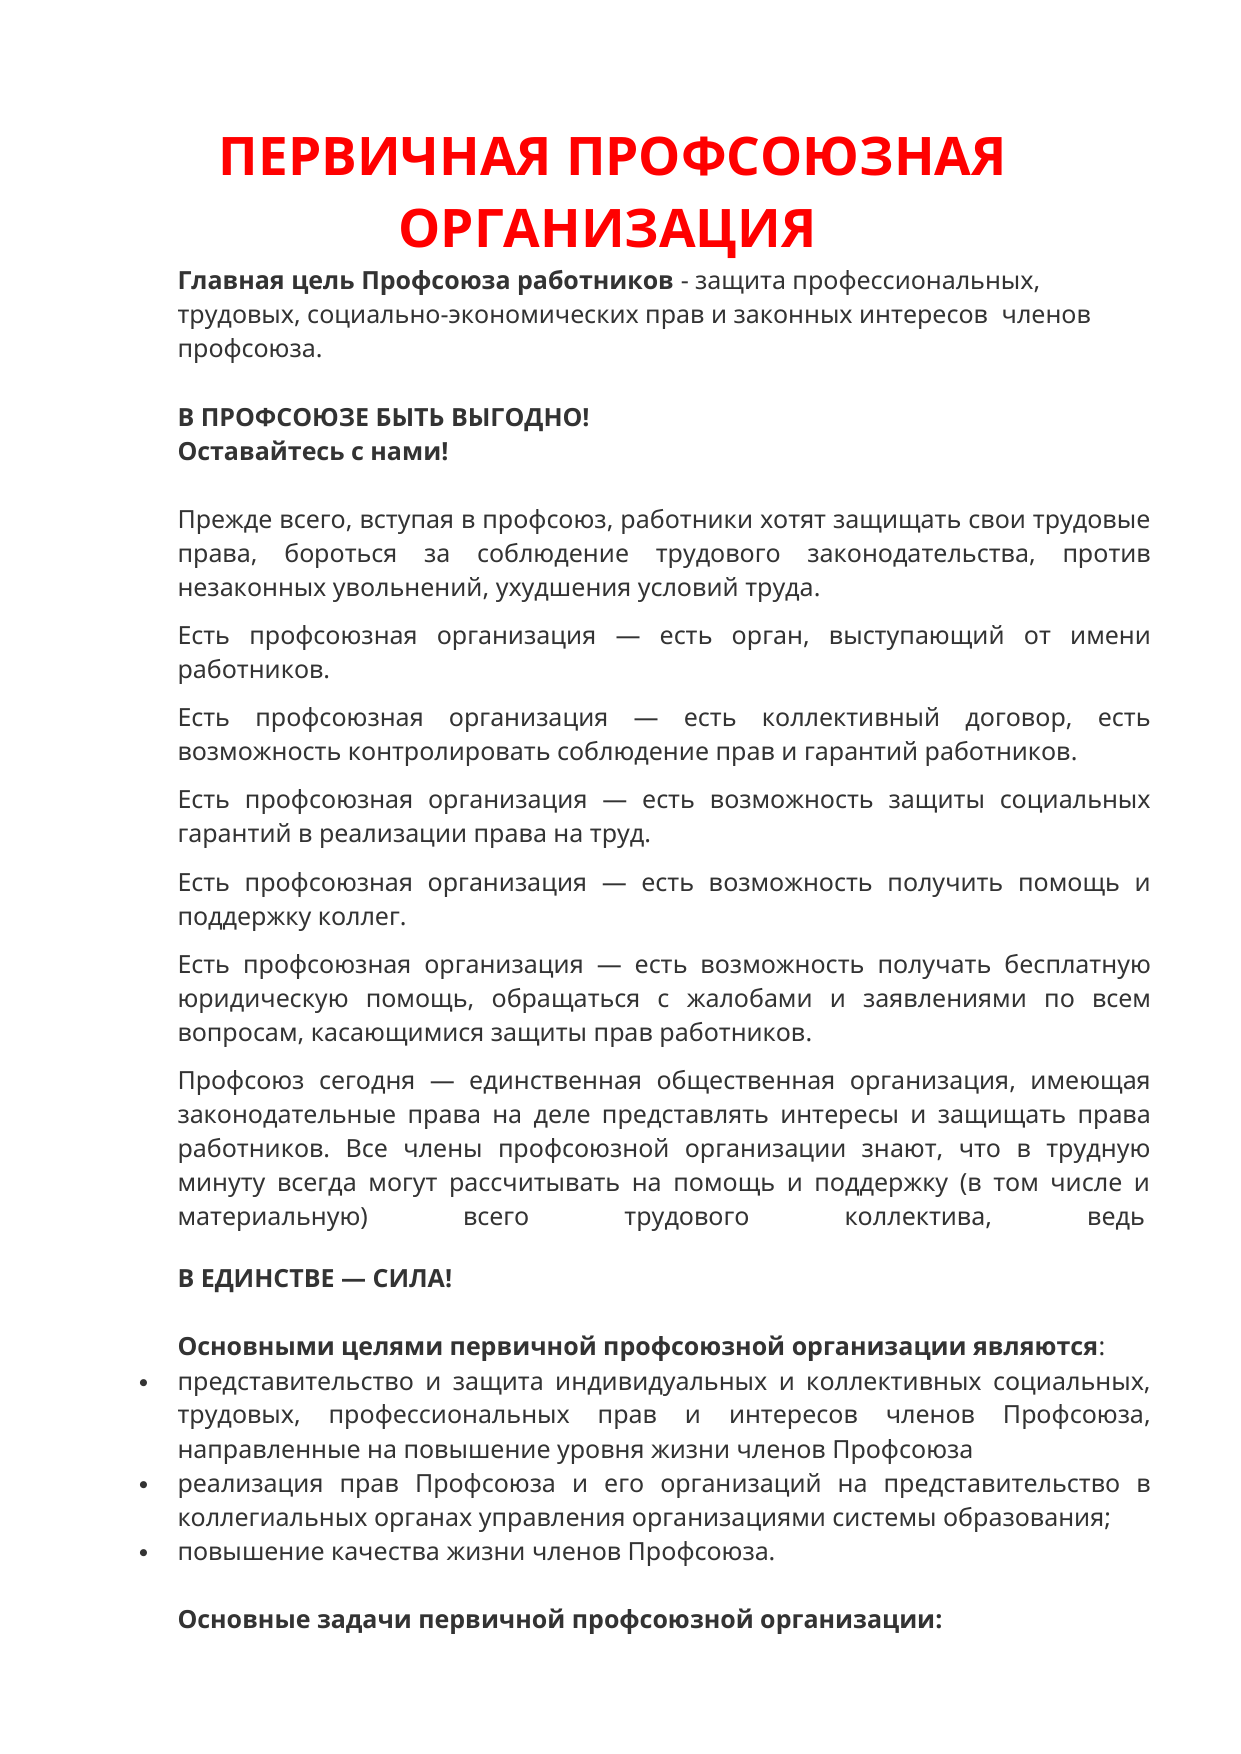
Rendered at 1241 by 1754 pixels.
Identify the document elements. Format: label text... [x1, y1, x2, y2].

text Есть профсоюзная организация — есть орган, выступающий от имени работников. [177, 618, 1152, 686]
list представительство и защита индивидуальных и коллективных социальных, трудовых, профессиональных прав и интересов членов Профсоюза, направленные на повышение уровня жизни членов Профсоюза [140, 1363, 1152, 1465]
text ОРГАНИЗАЦИЯ [177, 191, 1152, 263]
text В ПРОФСОЮЗЕ БЫТЬ ВЫГОДНО! [177, 399, 1152, 433]
text Прежде всего, вступая в профсоюз, работники хотят защищать свои трудовые права, бороться за соблюдение трудового законодательства, против незаконных увольнений, ухудшения условий труда. [177, 501, 1152, 603]
text Есть профсоюзная организация — есть коллективный договор, есть возможность контролировать соблюдение прав и гарантий работников. [177, 700, 1152, 768]
text Оставайтесь с нами! [177, 433, 1152, 467]
text Есть профсоюзная организация — есть возможность защиты социальных гарантий в реализации права на труд. [177, 782, 1152, 850]
text Профсоюз сегодня — единственная общественная организация, имеющая законодательные права на деле представлять интересы и защищать права работников. Все члены профсоюзной организации знают, что в трудную минуту всегда могут рассчитывать на помощь и поддержку (в том числе и материальную) всего трудового коллектива, ведь [177, 1063, 1152, 1261]
text Есть профсоюзная организация — есть возможность получить помощь и поддержку коллег. [177, 864, 1152, 932]
text Основными целями первичной профсоюзной организации являются: [177, 1329, 1152, 1363]
list реализация прав Профсоюза и его организаций на представительство в коллегиальных органах управления организациями системы образования; [140, 1465, 1152, 1533]
text Главная цель Профсоюза работников - защита профессиональных, трудовых, социально-экономических прав и законных интересов членов профсоюза. [177, 263, 1152, 365]
list повышение качества жизни членов Профсоюза. [140, 1533, 1152, 1567]
text Основные задачи первичной профсоюзной организации: [177, 1602, 1152, 1636]
text ПЕРВИЧНАЯ ПРОФСОЮЗНАЯ [177, 118, 1152, 191]
text В ЕДИНСТВЕ — СИЛА! [177, 1261, 1152, 1295]
text Есть профсоюзная организация — есть возможность получать бесплатную юридическую помощь, обращаться с жалобами и заявлениями по всем вопросам, касающимися защиты прав работников. [177, 946, 1152, 1048]
